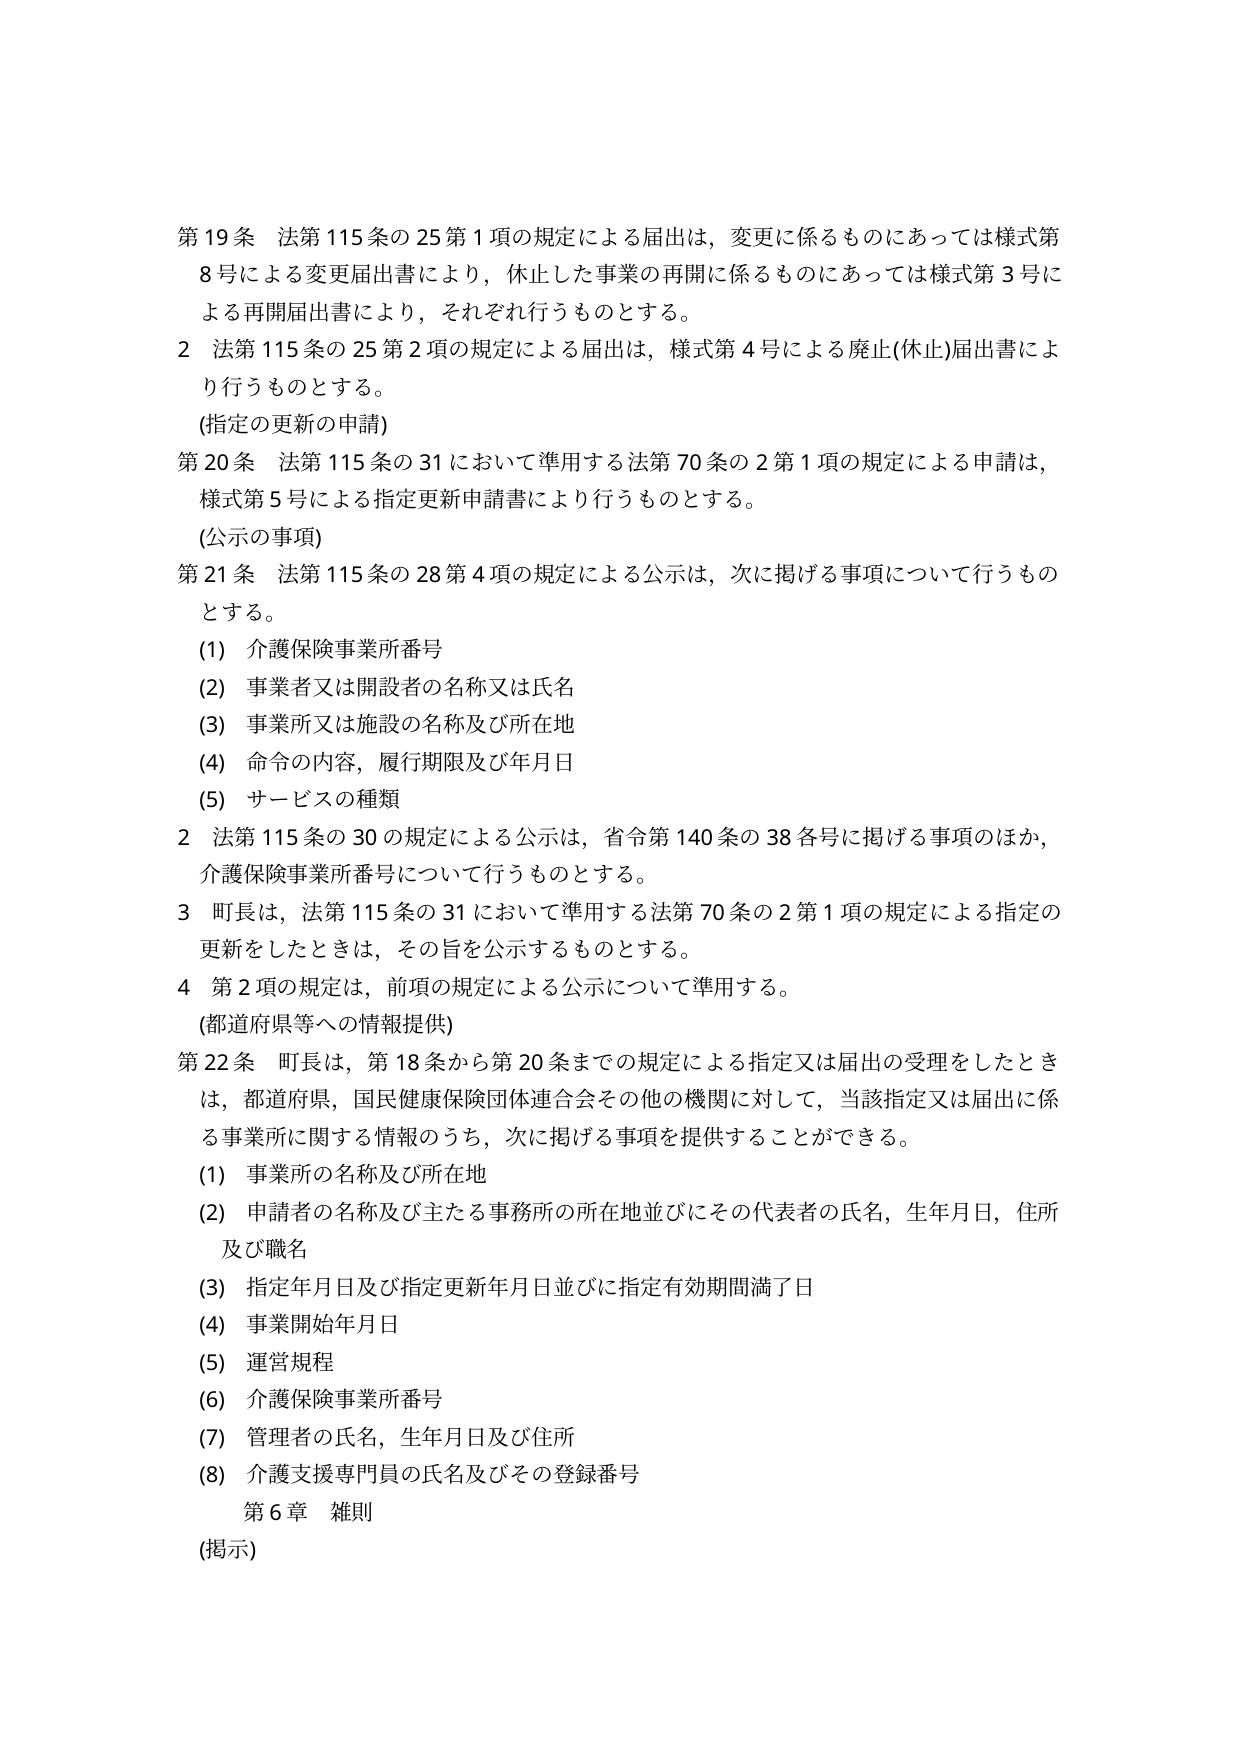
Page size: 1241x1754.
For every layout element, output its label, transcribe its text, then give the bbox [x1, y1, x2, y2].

text (2) 事業者又は開設者の名称又は氏名 [199, 667, 1063, 704]
text (2) 申請者の名称及び主たる事務所の所在地並びにその代表者の氏名，生年月日，住所及び職名 [199, 1192, 1063, 1267]
text (7) 管理者の氏名，生年月日及び住所 [177, 1417, 1063, 1454]
text (1) 事業所の名称及び所在地 [177, 1154, 1063, 1192]
text 2 法第115条の25第2項の規定による届出は，様式第4号による廃止(休止)届出書により行うものとする。 [177, 329, 1063, 404]
text (5) サービスの種類 [199, 779, 1063, 817]
text (指定の更新の申請) [177, 404, 1063, 442]
text 4 第2項の規定は，前項の規定による公示について準用する。 [177, 967, 1063, 1004]
text (掲示) [177, 1529, 1063, 1567]
text 第19条 法第115条の25第1項の規定による届出は，変更に係るものにあっては様式第8号による変更届出書により，休止した事業の再開に係るものにあっては様式第3号による再開届出書により，それぞれ行うものとする。 [177, 217, 1063, 329]
text 第20条 法第115条の31において準用する法第70条の2第1項の規定による申請は，様式第5号による指定更新申請書により行うものとする。 [177, 442, 1063, 517]
text (1) 介護保険事業所番号 [199, 629, 1063, 667]
text 第6章 雑則 [177, 1492, 1063, 1529]
text (4) 命令の内容，履行期限及び年月日 [199, 742, 1063, 779]
text (公示の事項) [199, 517, 1063, 554]
text 2 法第115条の30の規定による公示は，省令第140条の38各号に掲げる事項のほか，介護保険事業所番号について行うものとする。 [177, 817, 1063, 892]
text (都道府県等への情報提供) [177, 1004, 1063, 1042]
text 3 町長は，法第115条の31において準用する法第70条の2第1項の規定による指定の更新をしたときは，その旨を公示するものとする。 [177, 892, 1063, 967]
text (4) 事業開始年月日 [177, 1304, 1063, 1342]
text (6) 介護保険事業所番号 [177, 1379, 1063, 1417]
text (3) 事業所又は施設の名称及び所在地 [199, 704, 1063, 742]
text (5) 運営規程 [177, 1342, 1063, 1379]
text 第21条 法第115条の28第4項の規定による公示は，次に掲げる事項について行うものとする。 [177, 554, 1063, 629]
text 第22条 町長は，第18条から第20条までの規定による指定又は届出の受理をしたときは，都道府県，国民健康保険団体連合会その他の機関に対して，当該指定又は届出に係る事業所に関する情報のうち，次に掲げる事項を提供することができる。 [177, 1042, 1063, 1154]
text (3) 指定年月日及び指定更新年月日並びに指定有効期間満了日 [177, 1267, 1063, 1304]
text (8) 介護支援専門員の氏名及びその登録番号 [177, 1454, 1063, 1492]
